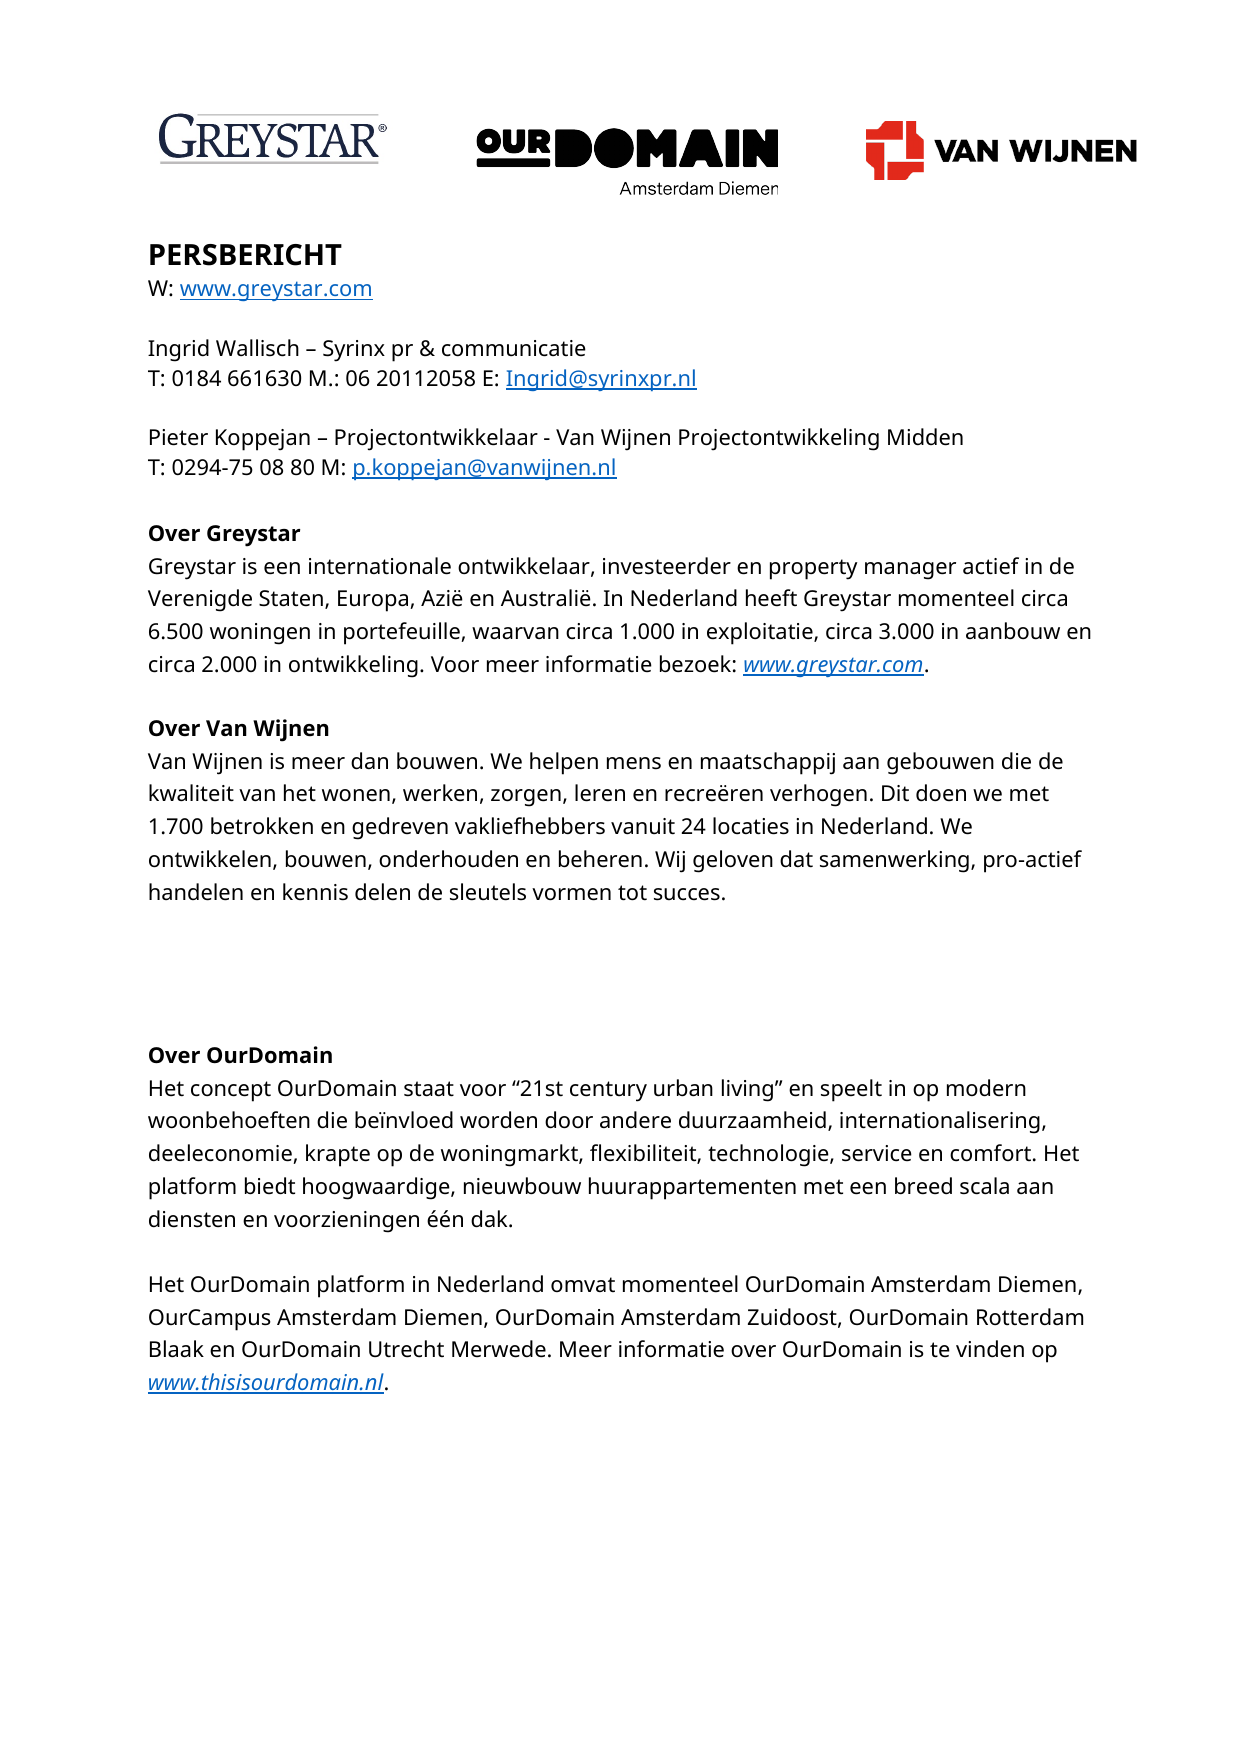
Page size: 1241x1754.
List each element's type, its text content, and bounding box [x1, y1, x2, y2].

text Over OurDomain [148, 1040, 1093, 1070]
text T: 0184 661630 M.: 06 20112058 E: Ingrid@syrinxpr.nl [148, 363, 1093, 393]
text Greystar is een internationale ontwikkelaar, investeerder en property manager actief in de Verenigde Staten, Europa, Azië en Australië. In Nederland heeft Greystar momenteel circa 6.500 woningen in portefeuille, waarvan circa 1.000 in exploitatie, circa 3.000 in aanbouw en circa 2.000 in ontwikkeling. Voor meer informatie bezoek: www.greystar.com. [148, 551, 1093, 710]
text Van Wijnen is meer dan bouwen. We helpen mens en maatschappij aan gebouwen die de kwaliteit van het wonen, werken, zorgen, leren en recreëren verhogen. Dit doen we met 1.700 betrokken en gedreven vakliefhebbers vanuit 24 locaties in Nederland. We ontwikkelen, bouwen, onderhouden en beheren. Wij geloven dat samenwerking, pro-actief handelen en kennis delen de sleutels vormen tot succes. [148, 746, 1093, 906]
text Pieter Koppejan – Projectontwikkelaar - Van Wijnen Projectontwikkeling Midden [148, 422, 1093, 452]
text Het OurDomain platform in Nederland omvat momenteel OurDomain Amsterdam Diemen, OurCampus Amsterdam Diemen, OurDomain Amsterdam Zuidoost, OurDomain Rotterdam Blaak en OurDomain Utrecht Merwede. Meer informatie over OurDomain is te vinden op www.thisisourdomain.nl. [148, 1269, 1093, 1397]
text Over Greystar [148, 518, 1093, 548]
text Over Van Wijnen [148, 713, 1093, 743]
picture [476, 128, 778, 195]
text W: www.greystar.com [148, 273, 1093, 303]
text Ingrid Wallisch – Syrinx pr & communicatie [148, 333, 1093, 363]
picture [866, 121, 1140, 180]
text Het concept OurDomain staat voor “21st century urban living” en speelt in op modern woonbehoeften die beïnvloed worden door andere duurzaamheid, internationalisering, deeleconomie, krapte op de woningmarkt, flexibiliteit, technologie, service en comfort. Het platform biedt hoogwaardige, nieuwbouw huurappartementen met een breed scala aan diensten en voorzieningen één dak. [148, 1073, 1093, 1233]
text T: 0294-75 08 80 M: p.koppejan@vanwijnen.nl [148, 452, 1093, 482]
picture [138, 98, 407, 179]
